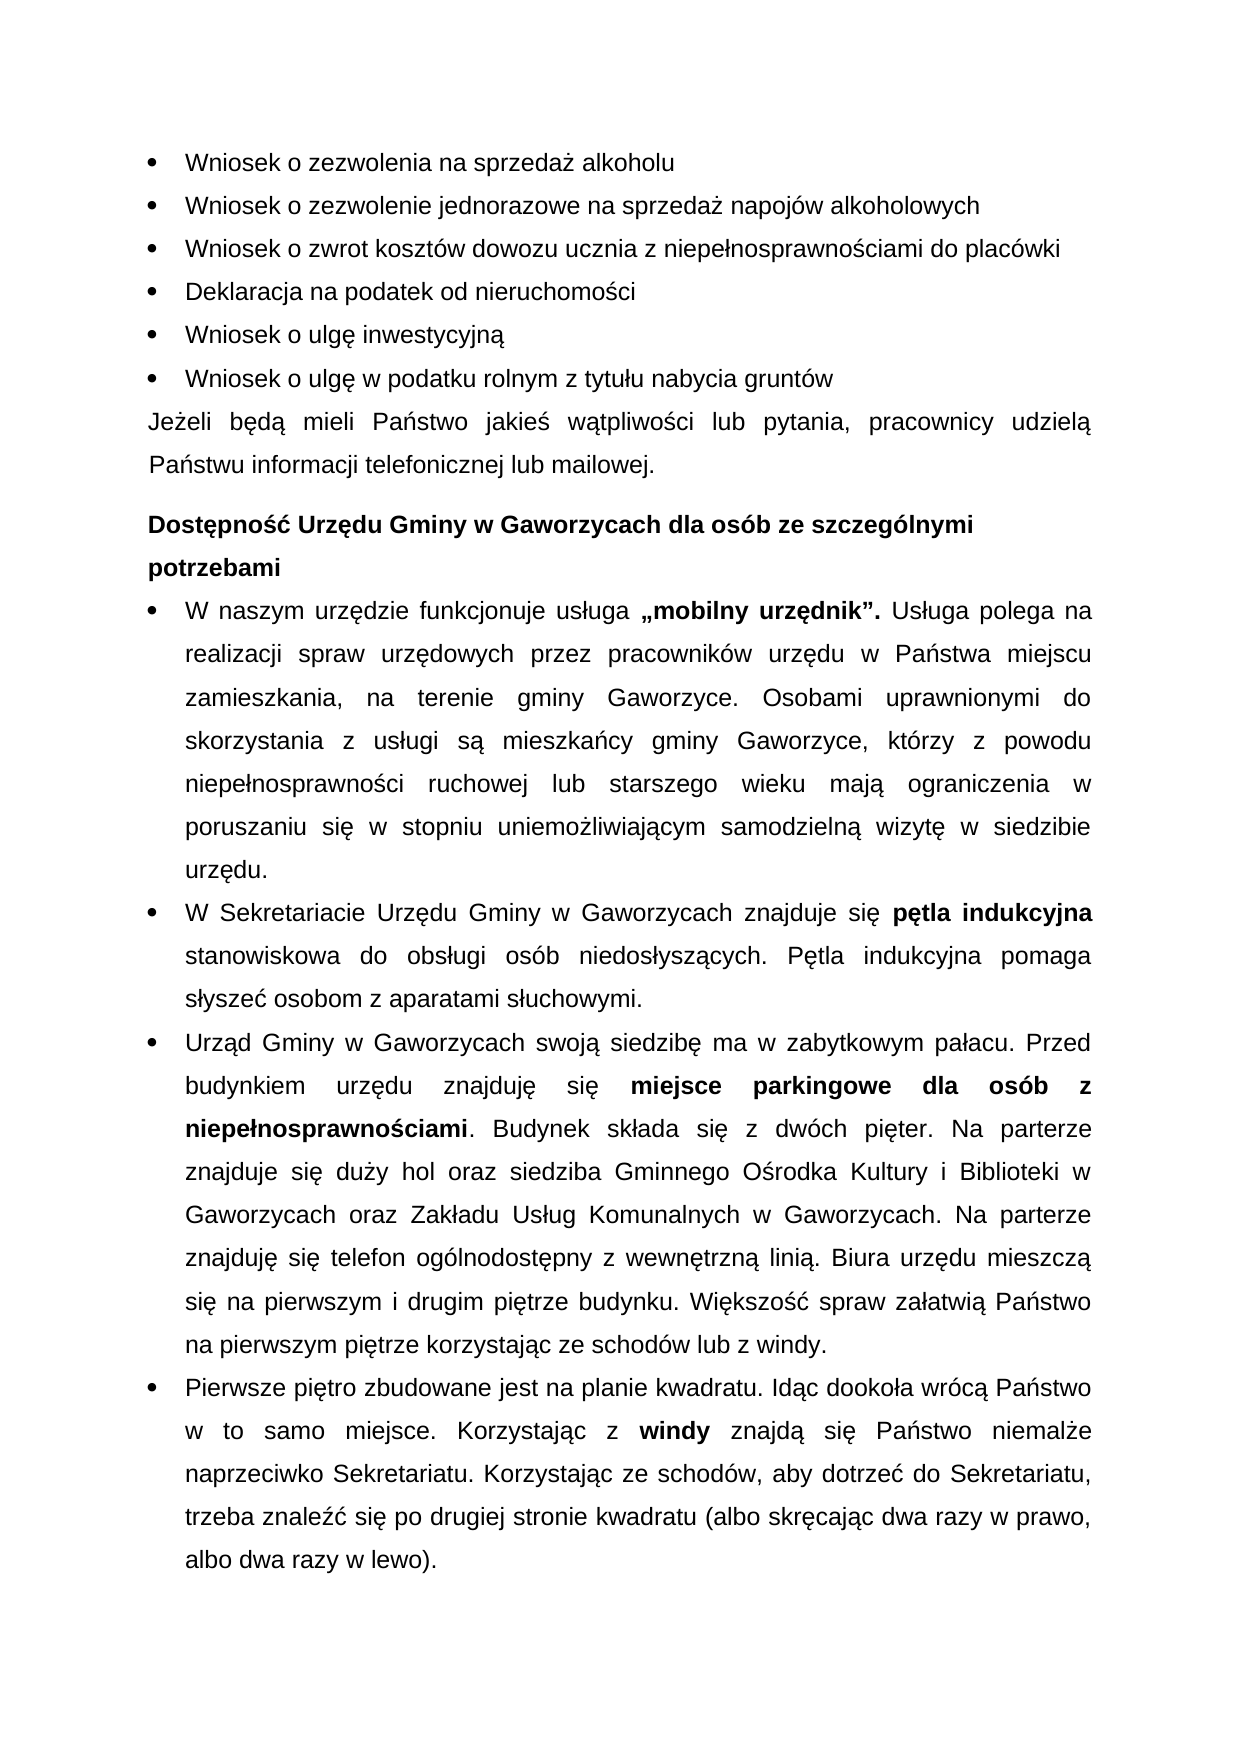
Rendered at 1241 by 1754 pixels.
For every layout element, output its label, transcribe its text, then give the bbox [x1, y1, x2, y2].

list Pierwsze piętro zbudowane jest na planie kwadratu. Idąc dookoła wrócą Państwo w to samo miejsce. Korzystając z windy znajdą się Państwo niemalże naprzeciwko Sekretariatu. Korzystając ze schodów, aby dotrzeć do Sekretariatu, trzeba znaleźć się po drugiej stronie kwadratu (albo skręcając dwa razy w prawo, albo dwa razy w lewo). [148, 1373, 1093, 1574]
list Urząd Gminy w Gaworzycach swoją siedzibę ma w zabytkowym pałacu. Przed budynkiem urzędu znajduję się miejsce parkingowe dla osób z niepełnosprawnościami. Budynek składa się z dwóch pięter. Na parterze znajduje się duży hol oraz siedziba Gminnego Ośrodka Kultury i Biblioteki w Gaworzycach oraz Zakładu Usług Komunalnych w Gaworzycach. Na parterze znajduję się telefon ogólnodostępny z wewnętrzną linią. Biura urzędu mieszczą się na pierwszym i drugim piętrze budynku. Większość spraw załatwią Państwo na pierwszym piętrze korzystając ze schodów lub z windy. [148, 1028, 1093, 1358]
list Wniosek o ulgę inwestycyjną [148, 321, 1093, 349]
list Deklaracja na podatek od nieruchomości [148, 277, 1093, 306]
list Jeżeli będą mieli Państwo jakieś wątpliwości lub pytania, pracownicy udzielą Państwu informacji telefonicznej lub mailowej. [148, 407, 1093, 479]
list W Sekretariacie Urzędu Gminy w Gaworzycach znajduje się pętla indukcyjna stanowiskowa do obsługi osób niedosłyszących. Pętla indukcyjna pomaga słyszeć osobom z aparatami słuchowymi. [148, 898, 1093, 1013]
list Wniosek o zwrot kosztów dowozu ucznia z niepełnosprawnościami do placówki [148, 234, 1093, 263]
list Wniosek o ulgę w podatku rolnym z tytułu nabycia gruntów [148, 364, 1093, 393]
subtitle Dostępność Urzędu Gminy w Gaworzycach dla osób ze szczególnymi potrzebami [148, 510, 1093, 582]
list W naszym urzędzie funkcjonuje usługa „mobilny urzędnik”. Usługa polega na realizacji spraw urzędowych przez pracowników urzędu w Państwa miejscu zamieszkania, na terenie gminy Gaworzyce. Osobami uprawnionymi do skorzystania z usługi są mieszkańcy gminy Gaworzyce, którzy z powodu niepełnosprawności ruchowej lub starszego wieku mają ograniczenia w poruszaniu się w stopniu uniemożliwiającym samodzielną wizytę w siedzibie urzędu. [148, 596, 1093, 884]
list Wniosek o zezwolenie jednorazowe na sprzedaż napojów alkoholowych [148, 191, 1093, 220]
list Wniosek o zezwolenia na sprzedaż alkoholu [148, 148, 1093, 176]
